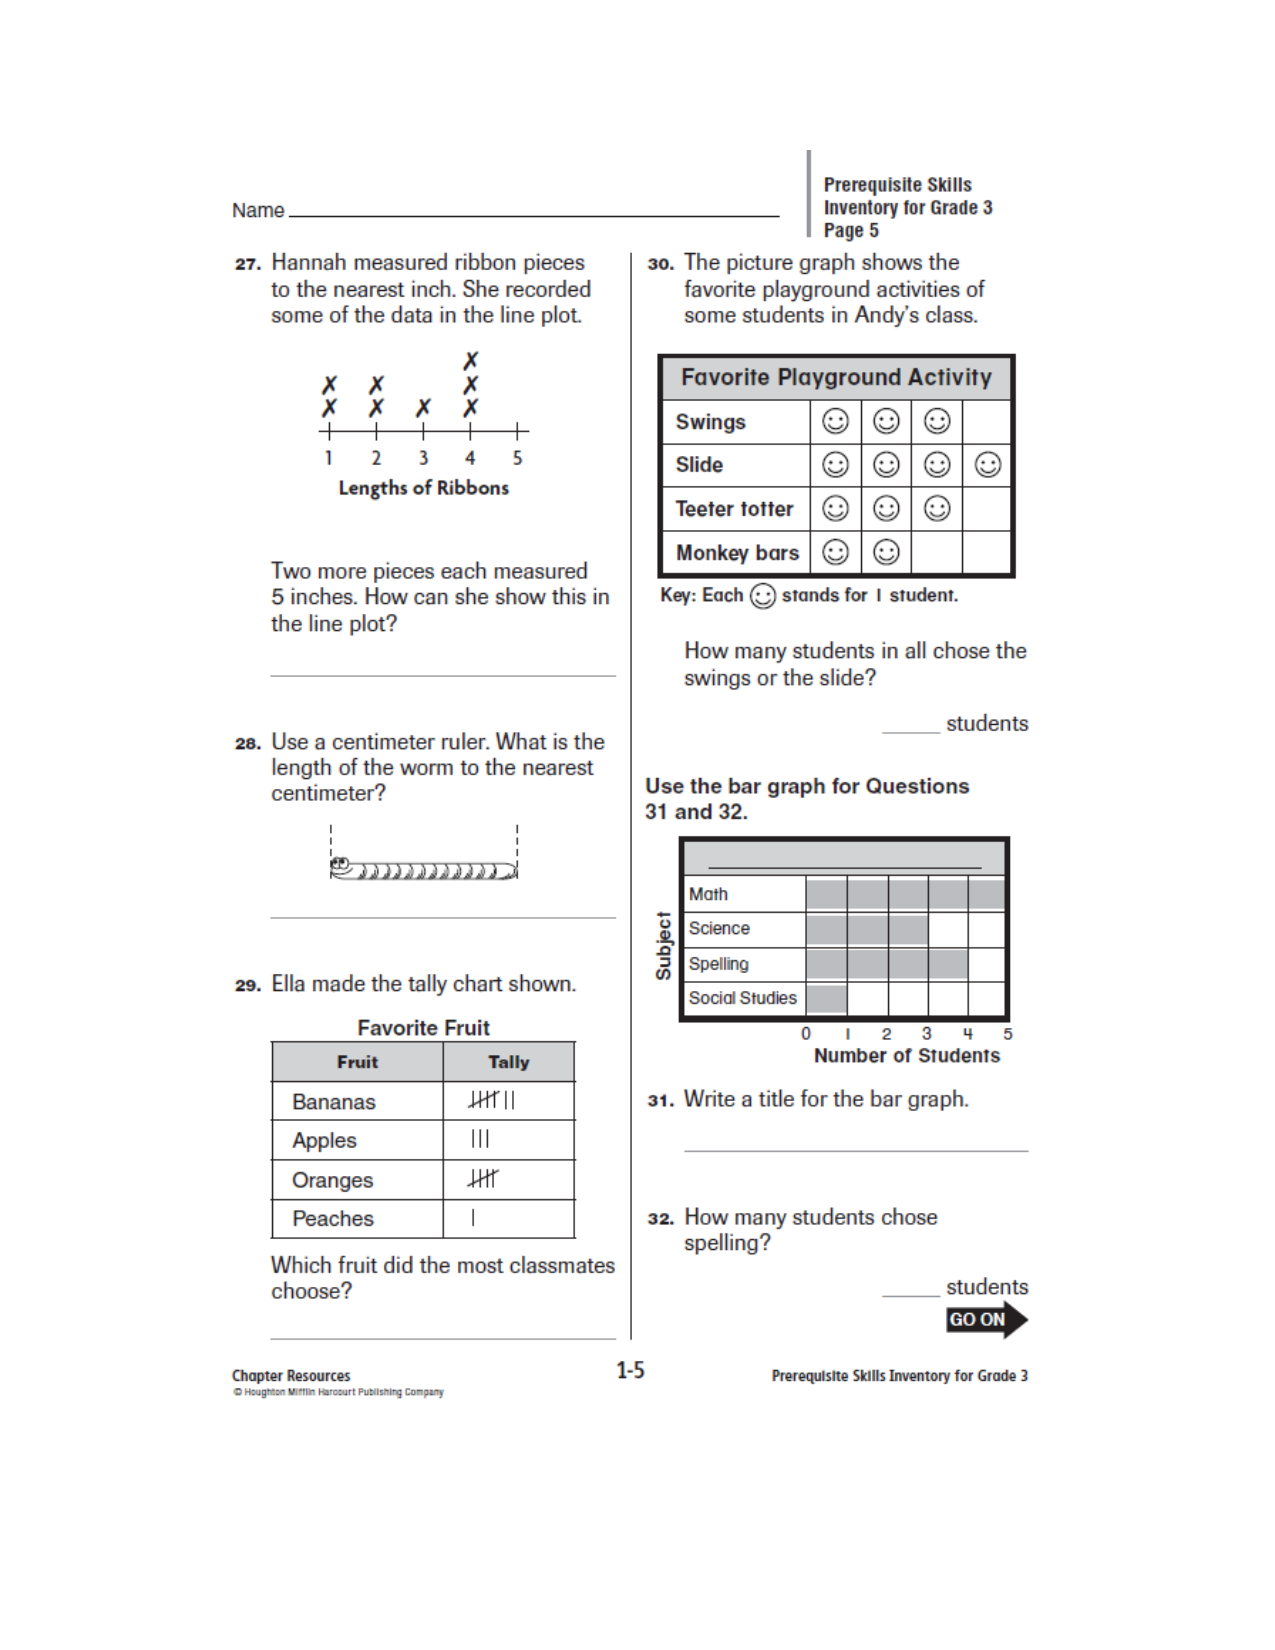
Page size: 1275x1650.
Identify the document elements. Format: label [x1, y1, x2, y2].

picture [150, 150, 1061, 1405]
